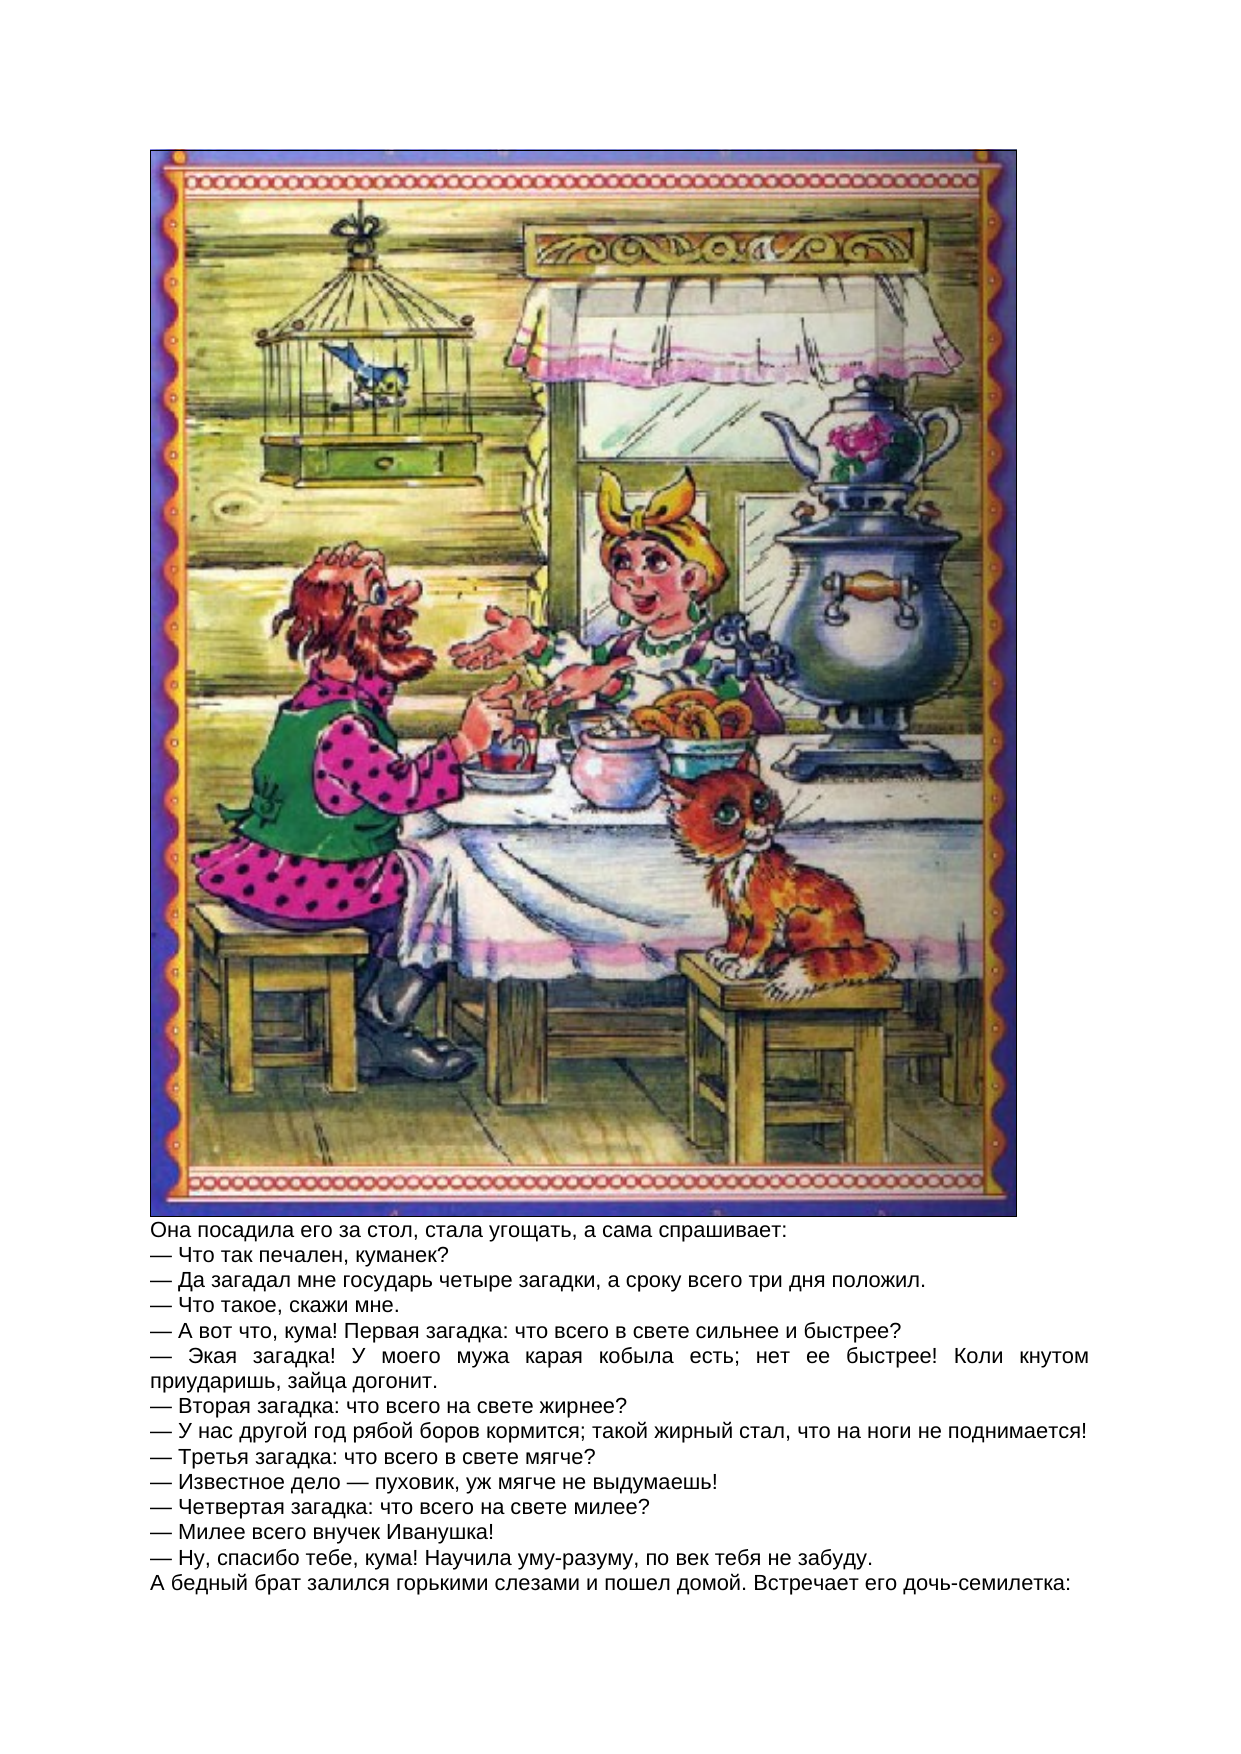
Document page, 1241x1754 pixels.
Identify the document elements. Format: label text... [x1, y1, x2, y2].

text — Вторая загадка: что всего на свете жирнее? [150, 1393, 1090, 1418]
text — А вот что, кума! Первая загадка: что всего в свете сильнее и быстрее? [150, 1318, 1090, 1343]
text — Известное дело — пуховик, уж мягче не выдумаешь! [150, 1469, 1090, 1494]
text — Что такое, скажи мне. [150, 1292, 1090, 1318]
text Она посадила его за стол, стала угощать, а сама спрашивает: [150, 1217, 1090, 1242]
text — Третья загадка: что всего в свете мягче? [150, 1444, 1090, 1469]
text — Ну, спасибо тебе, кума! Научила уму-разуму, по век тебя не забуду. [150, 1544, 1090, 1570]
text — Да загадал мне государь четыре загадки, а сроку всего три дня положил. [150, 1267, 1090, 1292]
text — У нас другой год рябой боров кормится; такой жирный стал, что на ноги не поднимается! [150, 1418, 1090, 1444]
picture [151, 151, 1016, 1216]
text — Милее всего внучек Иванушка! [150, 1519, 1090, 1544]
text А бедный брат залился горькими слезами и пошел домой. Встречает его дочь-семилетка: [150, 1570, 1090, 1595]
text — Что так печален, куманек? [150, 1242, 1090, 1267]
text — Четвертая загадка: что всего на свете милее? [150, 1494, 1090, 1519]
text — Экая загадка! У моего мужа карая кобыла есть; нет ее быстрее! Коли кнутом приударишь, зайца догонит. [150, 1343, 1090, 1393]
